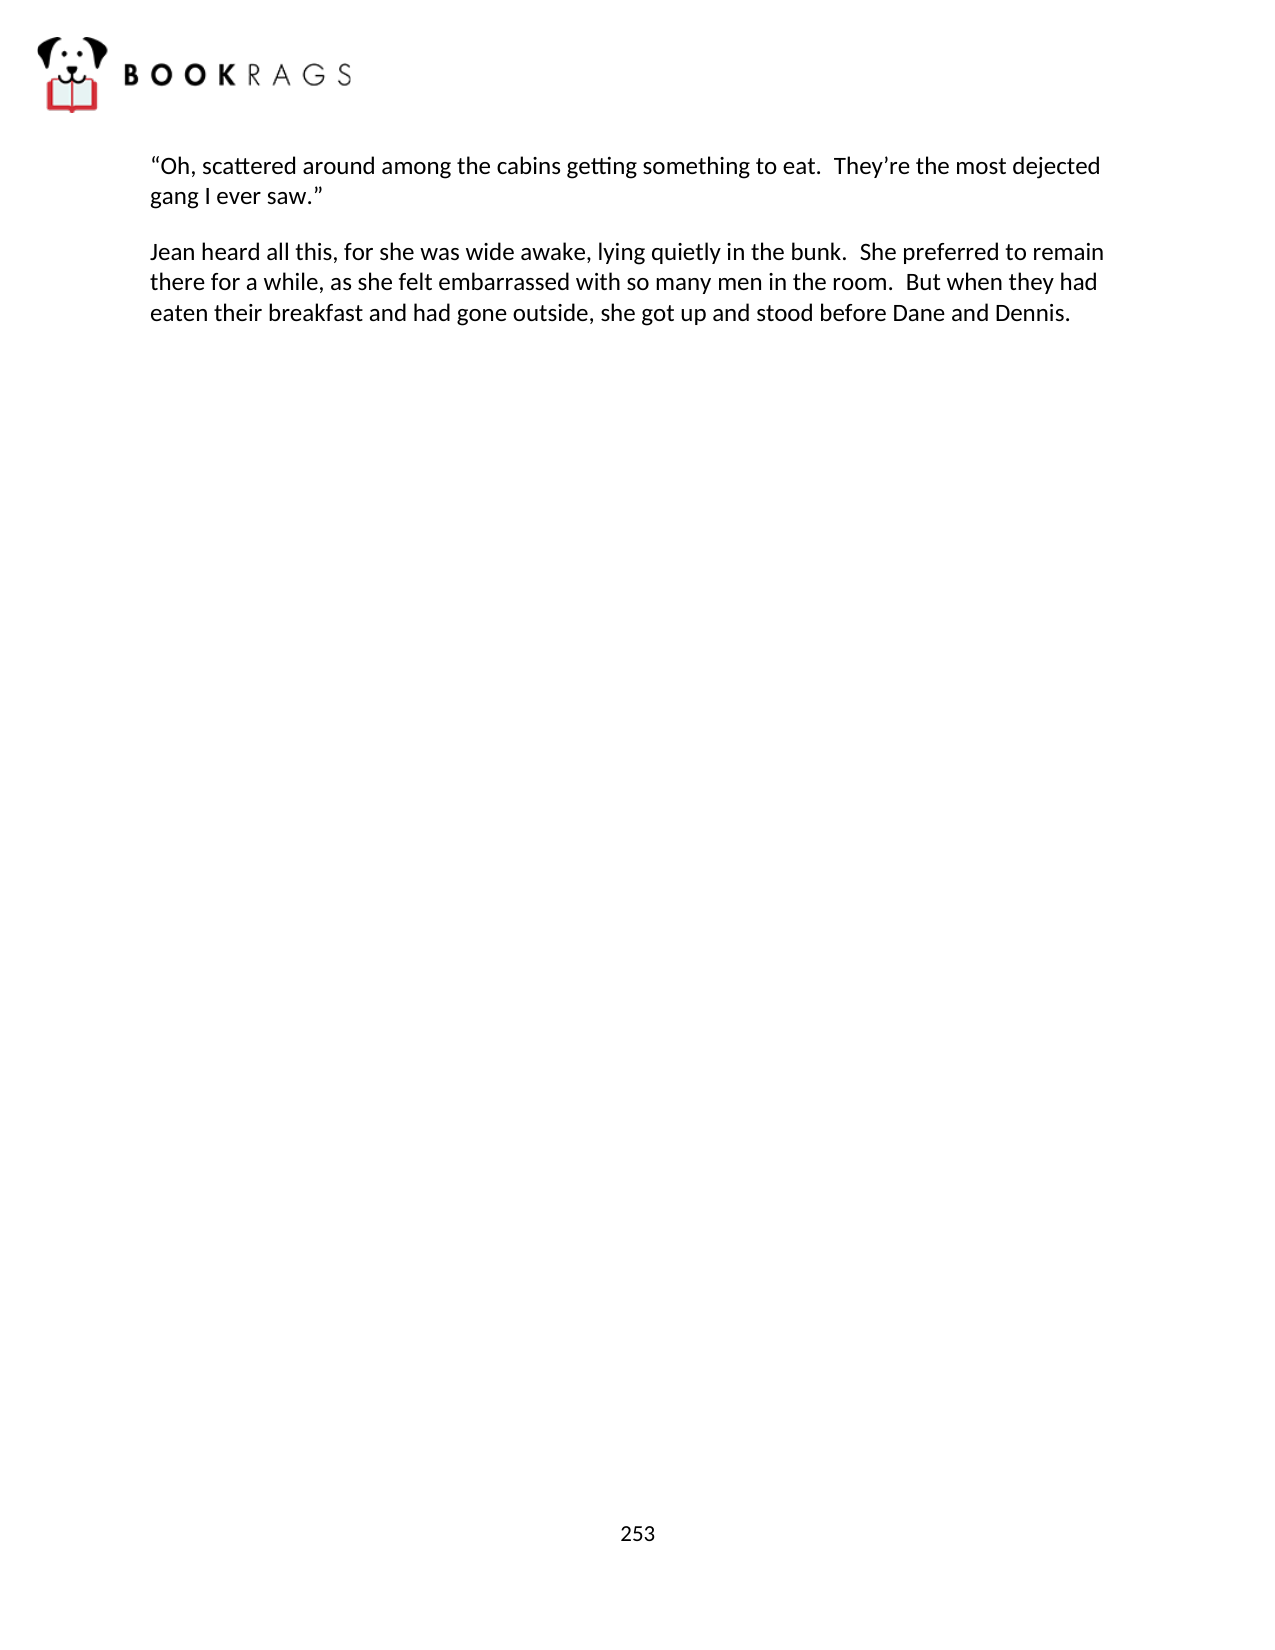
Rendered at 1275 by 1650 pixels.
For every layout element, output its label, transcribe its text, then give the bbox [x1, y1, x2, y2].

text “Oh, scattered around among the cabins getting something to eat. They’re the most dejected gang I ever saw.” [150, 150, 1125, 211]
text Jean heard all this, for she was wide awake, lying quietly in the bunk. She preferred to remain there for a while, as she felt embarrassed with so many men in the room. But when they had eaten their breakfast and had gone outside, she got up and stood before Dane and Dennis. [150, 236, 1125, 328]
picture [37, 37, 351, 113]
